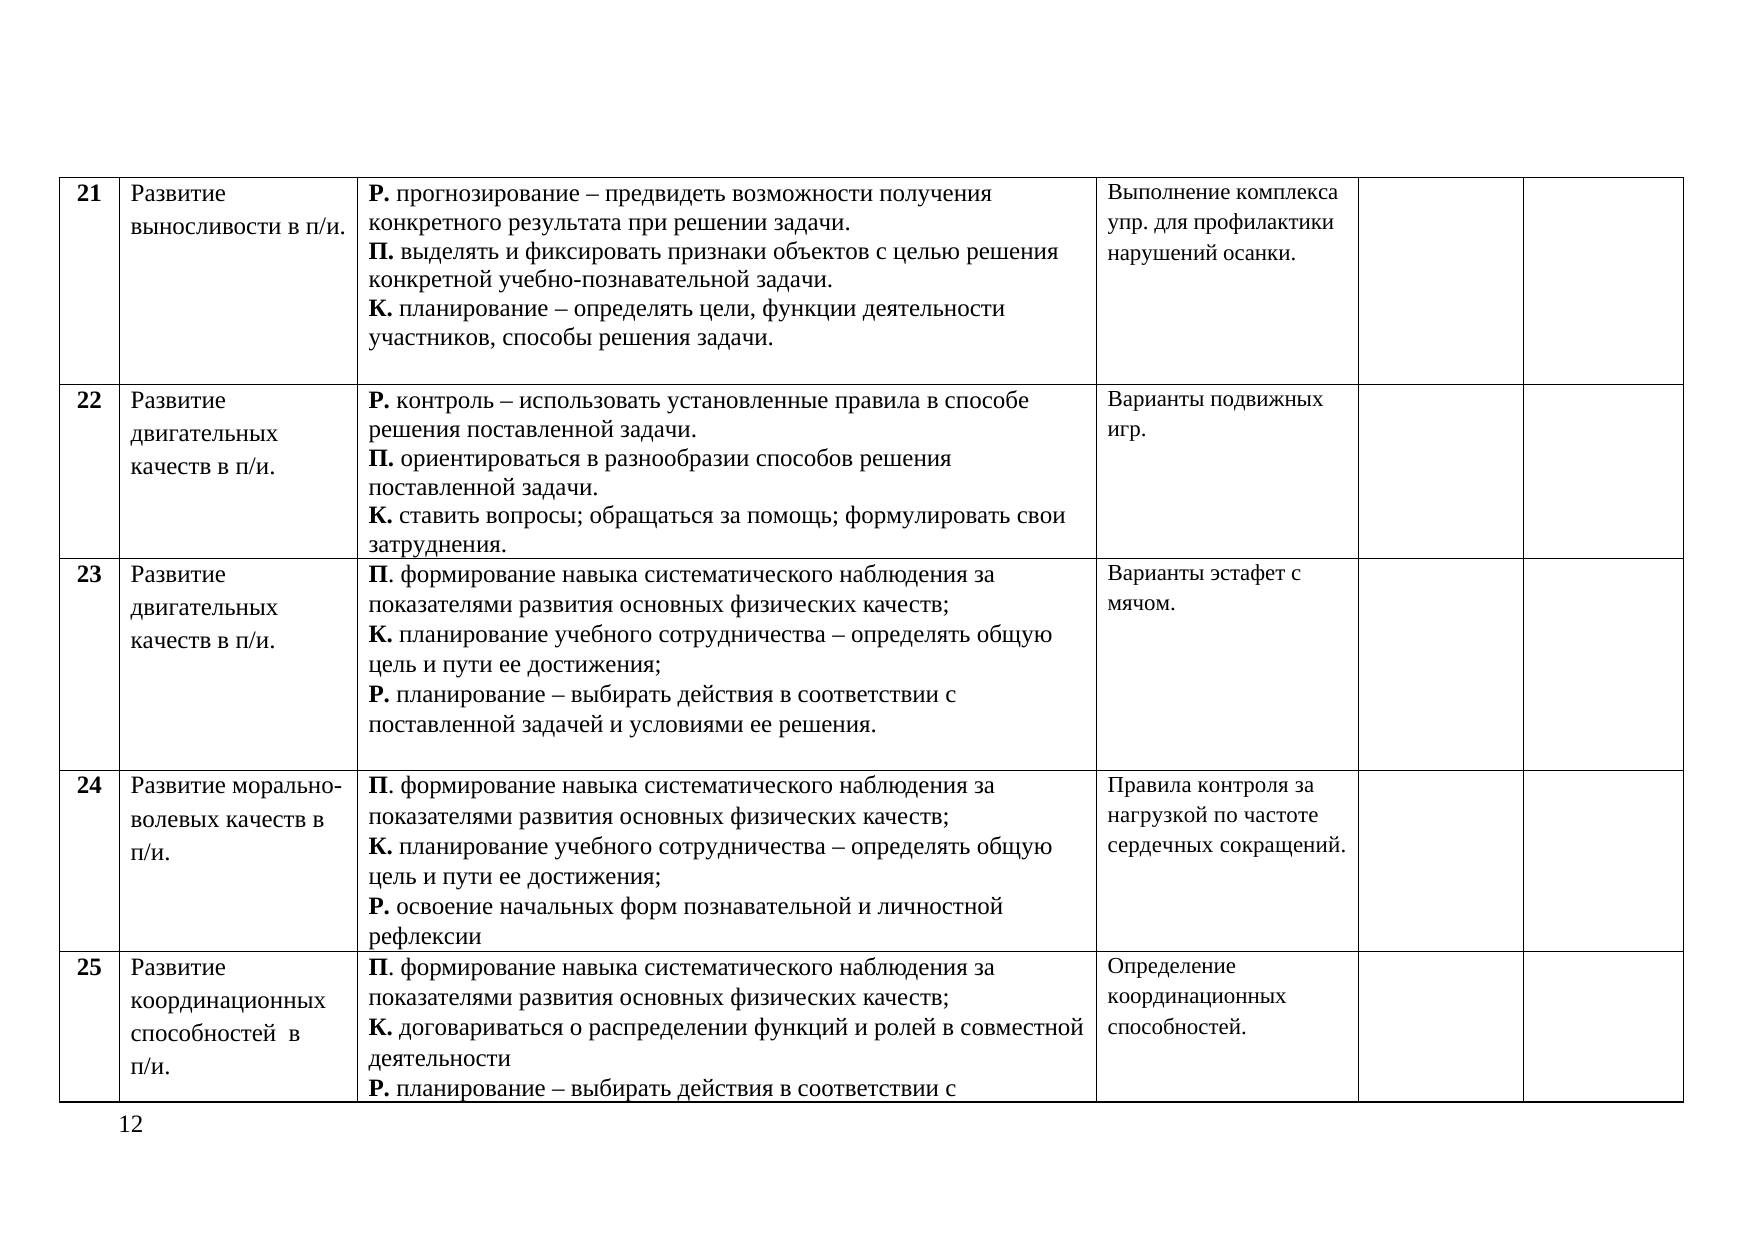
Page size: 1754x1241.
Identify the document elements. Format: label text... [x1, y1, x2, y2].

table_cell [1524, 385, 1683, 558]
table_cell [1524, 952, 1683, 1101]
table_cell [1359, 178, 1523, 384]
table_cell Развитие двигательных качеств в п/и. [120, 385, 357, 558]
table_cell 23 [60, 559, 119, 769]
table_cell 21 [60, 178, 119, 384]
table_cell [120, 178, 357, 384]
table_cell Варианты подвижных игр. [1097, 385, 1358, 558]
table_cell Варианты эстафет с мячом. [1097, 559, 1358, 769]
table_cell 22 [60, 385, 119, 558]
table_cell 24 [60, 771, 119, 951]
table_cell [120, 952, 357, 1101]
table_cell [1524, 559, 1683, 769]
table_cell Развитие двигательных качеств в п/и. [120, 559, 357, 769]
table_cell [1524, 771, 1683, 951]
table_cell [1359, 952, 1523, 1101]
table_cell Р. прогнозирование – предвидеть возможности получения конкретного результата при решении задачи. П. выделять и фиксировать признаки объектов с целью решения конкретной учебно-познавательной задачи. К. планирование – определять цели, функции деятельности участников, способы решения задачи. [358, 178, 1096, 384]
table_cell [1359, 771, 1523, 951]
table_cell [1524, 178, 1683, 384]
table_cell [358, 952, 1096, 1101]
table_cell [1359, 385, 1523, 558]
table_cell Развитие морально-волевых качеств в п/и. [120, 771, 357, 951]
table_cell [1097, 952, 1358, 1101]
table_cell [1359, 559, 1523, 769]
table_cell Выполнение комплекса упр. для профилактики нарушений осанки. [1097, 178, 1358, 384]
table_cell Правила контроля за нагрузкой по частоте сердечных сокращений. [1097, 771, 1358, 951]
table_cell П. формирование навыка систематического наблюдения за показателями развития основных физических качеств; К. планирование учебного сотрудничества – определять общую цель и пути ее достижения; Р. освоение начальных форм познавательной и личностной рефлексии [358, 771, 1096, 951]
table_cell П. формирование навыка систематического наблюдения за показателями развития основных физических качеств; К. планирование учебного сотрудничества – определять общую цель и пути ее достижения; Р. планирование – выбирать действия в соответствии с поставленной задачей и условиями ее решения. [358, 559, 1096, 769]
table_cell Р. контроль – использовать установленные правила в способе решения поставленной задачи. П. ориентироваться в разнообразии способов решения поставленной задачи. К. ставить вопросы; обращаться за помощь; формулировать свои затруднения. [358, 385, 1096, 558]
table_cell 25 [60, 952, 119, 1101]
